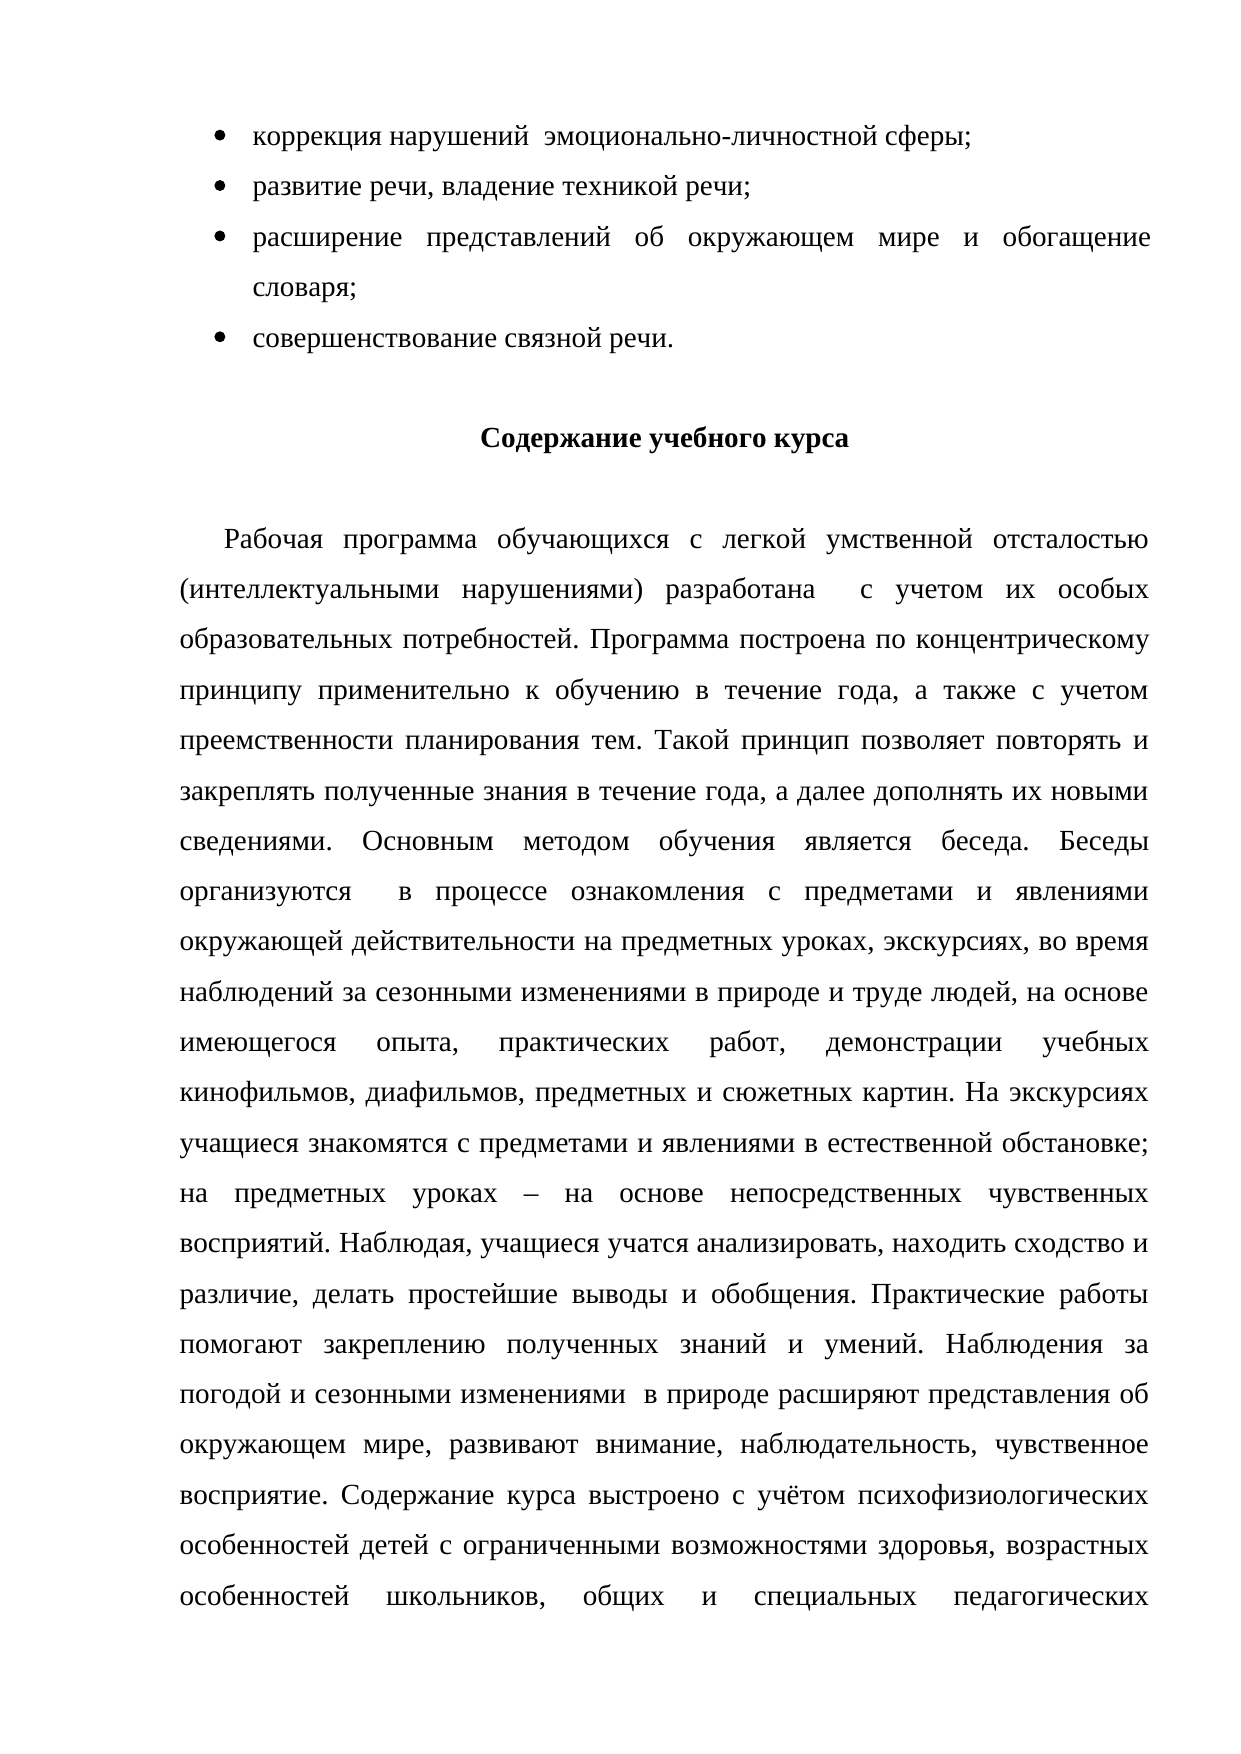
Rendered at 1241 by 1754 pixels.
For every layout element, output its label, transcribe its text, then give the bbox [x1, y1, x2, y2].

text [179, 521, 1149, 1611]
list развитие речи, владение техникой речи; [215, 168, 1152, 202]
list коррекция нарушений эмоционально-личностной сферы; [215, 118, 1152, 152]
list расширение представлений об окружающем мире и обогащение словаря; [215, 219, 1152, 303]
text Содержание учебного курса [177, 420, 1152, 454]
list совершенствование связной речи. [215, 320, 1152, 353]
